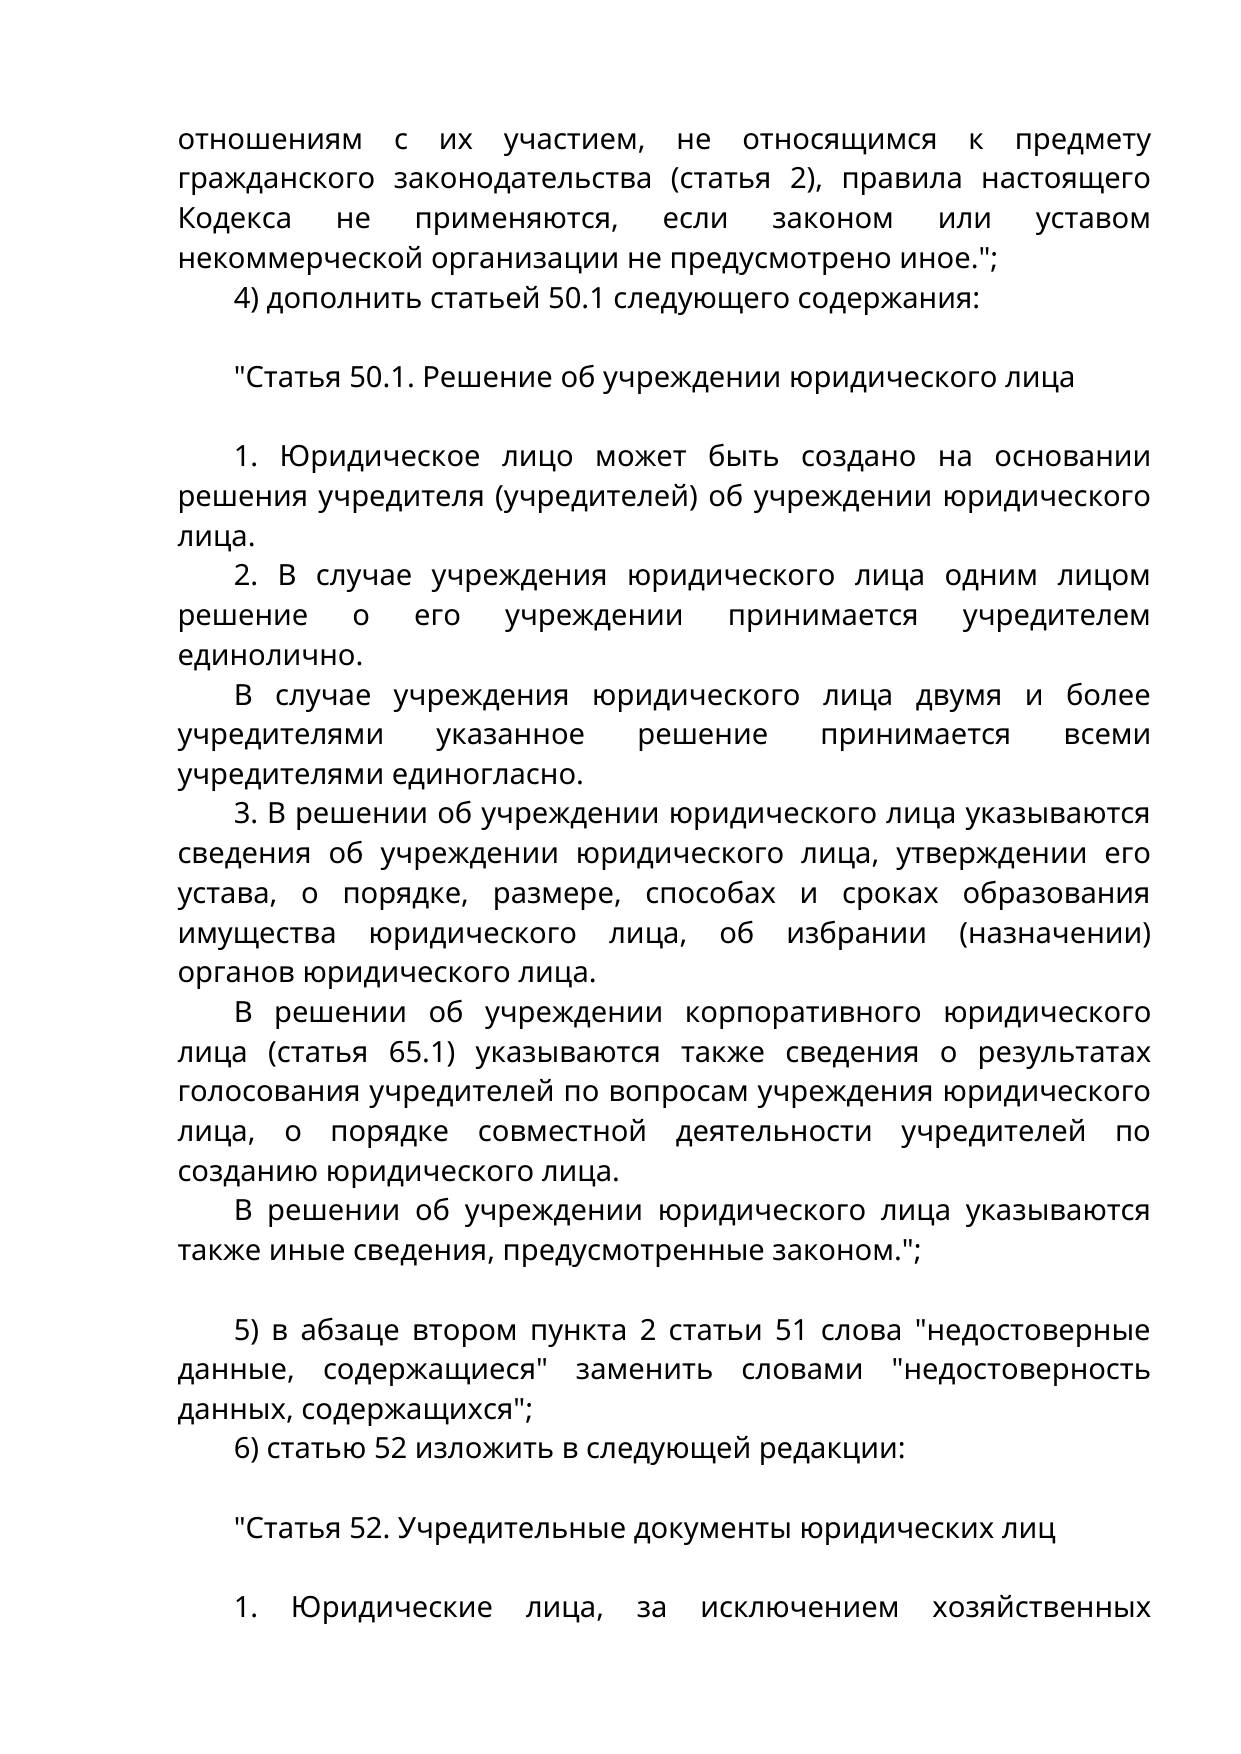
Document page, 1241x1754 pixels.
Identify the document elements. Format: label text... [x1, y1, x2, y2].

text "Статья 52. Учредительные документы юридических лиц [177, 1507, 1152, 1547]
text 3. В решении об учреждении юридического лица указываются сведения об учреждении юридического лица, утверждении его устава, о порядке, размере, способах и сроках образования имущества юридического лица, об избрании (назначении) органов юридического лица. [177, 793, 1152, 991]
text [177, 1587, 1152, 1626]
text 4) дополнить статьей 50.1 следующего содержания: [177, 277, 1152, 317]
text "Статья 50.1. Решение об учреждении юридического лица [177, 356, 1152, 396]
text 5) в абзаце втором пункта 2 статьи 51 слова "недостоверные данные, содержащиеся" заменить словами "недостоверность данных, содержащихся"; [177, 1309, 1152, 1428]
text 1. Юридическое лицо может быть создано на основании решения учредителя (учредителей) об учреждении юридического лица. [177, 436, 1152, 555]
text 6) статью 52 изложить в следующей редакции: [177, 1428, 1152, 1467]
text В решении об учреждении корпоративного юридического лица (статья 65.1) указываются также сведения о результатах голосования учредителей по вопросам учреждения юридического лица, о порядке совместной деятельности учредителей по созданию юридического лица. [177, 991, 1152, 1190]
text В решении об учреждении юридического лица указываются также иные сведения, предусмотренные законом."; [177, 1190, 1152, 1269]
text 2. В случае учреждения юридического лица одним лицом решение о его учреждении принимается учредителем единолично. [177, 555, 1152, 674]
text В случае учреждения юридического лица двумя и более учредителями указанное решение принимается всеми учредителями единогласно. [177, 674, 1152, 793]
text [177, 118, 1152, 277]
